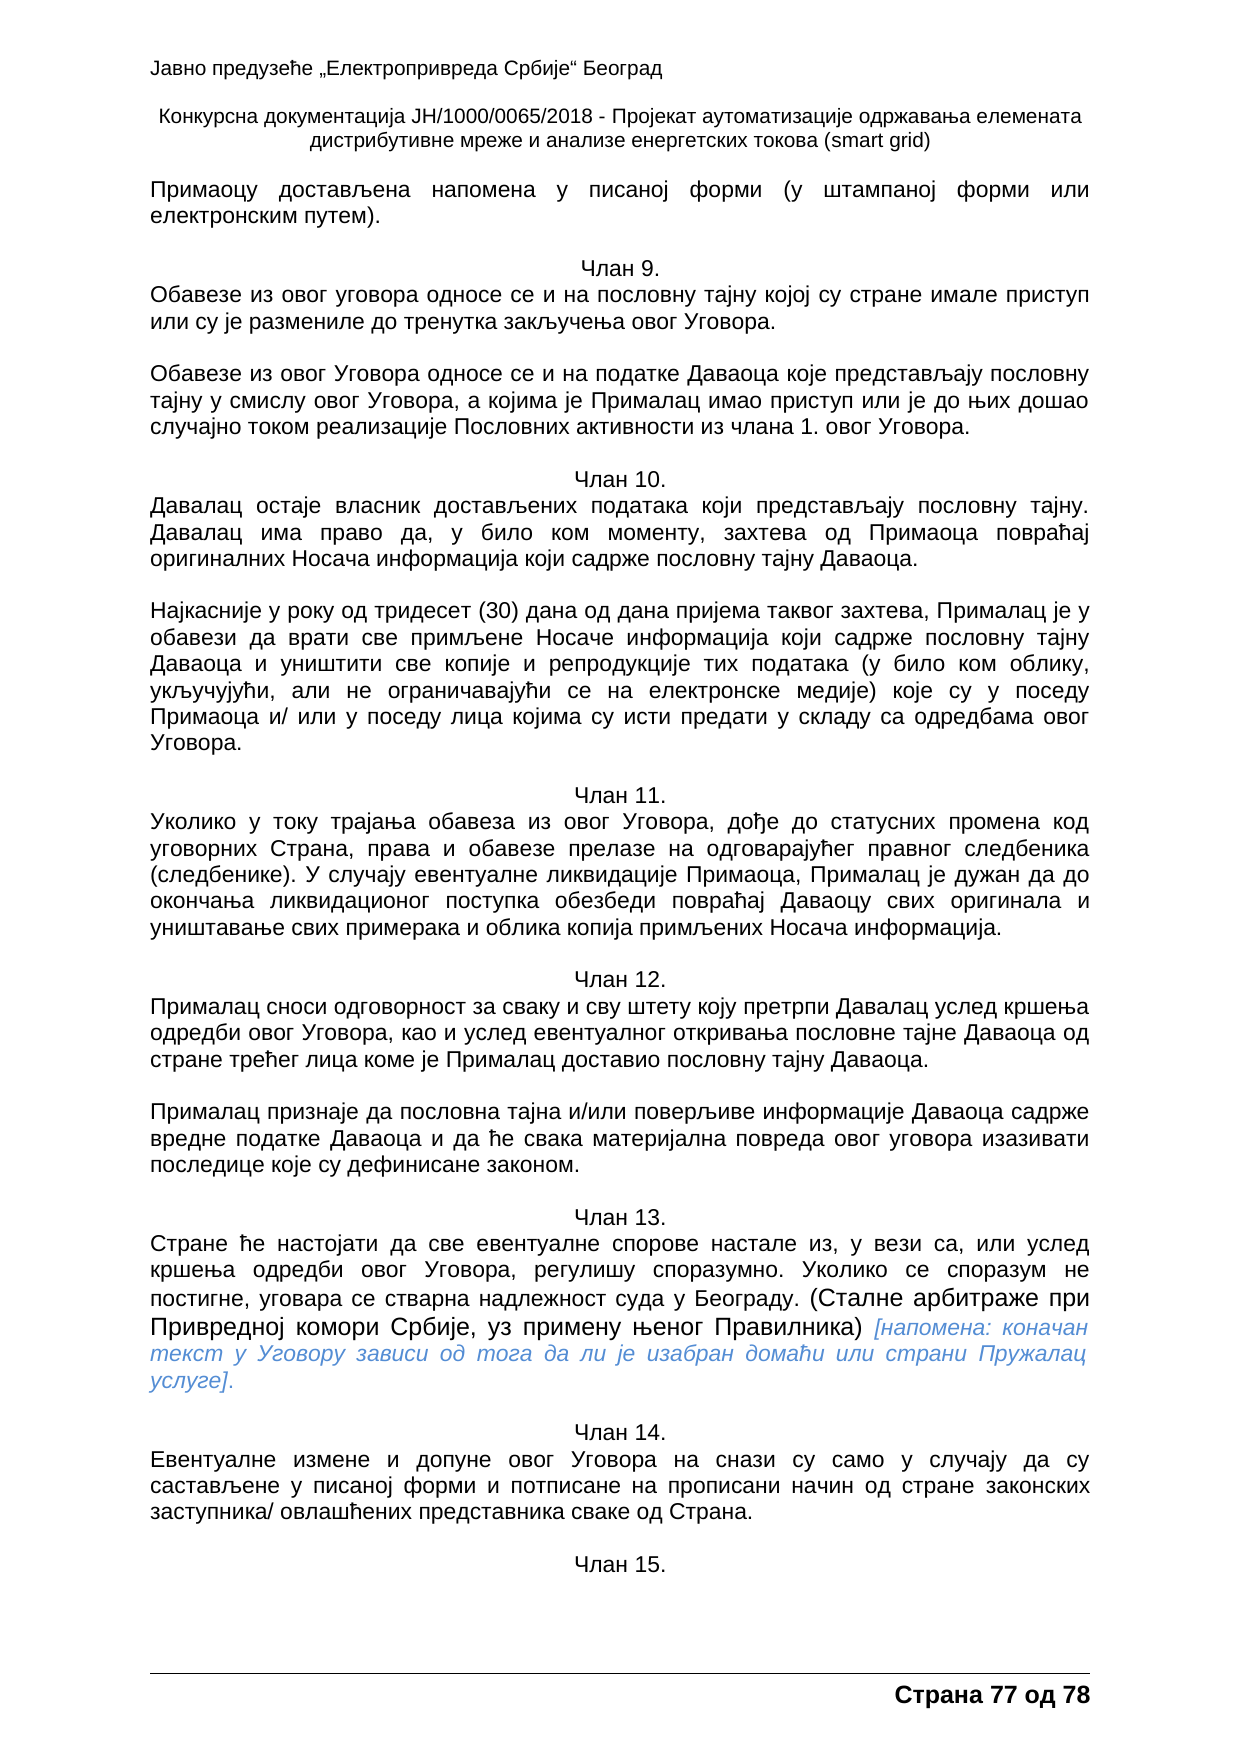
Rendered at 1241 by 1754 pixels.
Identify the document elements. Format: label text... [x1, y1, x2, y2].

text Прималац сноси одговорност за сваку и сву штету коју претрпи Давалац услед кршења одредби овог Уговора, као и услед евентуалног откривања пословне тајне Даваоца од стране трећег лица коме је Прималац доставио пословну тајну Даваоца. [150, 993, 1090, 1072]
text Члан 12. [150, 966, 1090, 993]
text Давалац остаје власник достављених података који представљају пословну тајну. Давалац има право да, у било ком моменту, захтева од Примаоца повраћај оригиналних Носача информација који садрже пословну тајну Даваоца. [150, 492, 1090, 571]
text Члан 13. [150, 1204, 1090, 1230]
text Обавезе из овог Уговора односе се и на податке Даваоца које представљају пословну тајну у смислу овог Уговора, а којима je Прималац имао приступ или је до њих дошао случајно током реализације Пословних активности из члана 1. овог Уговора. [150, 360, 1090, 439]
text Члан 14. [150, 1419, 1090, 1446]
text Члан 15. [150, 1551, 1090, 1577]
text Члан 9. [150, 255, 1090, 281]
text Стране ће настојати да све евентуалне спорове настале из, у вези са, или услед кршењa одредби овог Уговора, регулишу споразумно. Уколико се споразум не постигне, уговара се стварна надлежност суда у Београду. (Сталне арбитраже при Привредној комори Србије, уз примену њеног Правилника) [напомена: коначан текст у Уговору зависи од тога да ли је изабран домаћи или страни Пружалац услуге]. [150, 1230, 1090, 1393]
text Уколико у току трајања обавеза из овог Уговора, дође до статусних промена код уговорних Страна, права и обавезе прелазе на одговарајућег правног следбеника (следбенике). У случају евентуалне ликвидације Примаоца, Прималац је дужан да до окончања ликвидационог поступка обезбеди повраћај Даваоцу свих оригинала и уништавање свих примерака и облика копија примљених Носача информација. [150, 808, 1090, 940]
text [150, 176, 1090, 228]
text Члан 10. [150, 466, 1090, 492]
text Обавезе из овог уговора односе се и на пословну тајну којој су стране имале приступ или су је размениле до тренутка закључења овог Уговора. [150, 281, 1090, 334]
text Члан 11. [150, 782, 1090, 808]
text Најкасније у року од тридесет (30) дана од дана пријема таквог захтева, Прималац је у обавези да врати све примљене Носаче информација који садрже пословну тајну Даваоца и уништити све копије и репродукције тих података (у било ком облику, укључујући, али не ограничавајући се на електронске медије) које су у поседу Примаоца и/ или у поседу лица којима су исти предати у складу са одредбама овог Уговора. [150, 597, 1090, 756]
text Евентуалне измене и допуне овог Уговора на снази су само у случају да су састављене у писаној форми и потписане на прописани начин од стране законских заступника/ овлашћених представника сваке од Страна. [150, 1446, 1090, 1525]
text Прималац признаје да пословна тајна и/или поверљиве информације Даваоца садрже вредне податке Даваоца и да ће свака материјална повреда овог уговора изазивати последице које су дефинисане законом. [150, 1098, 1090, 1177]
